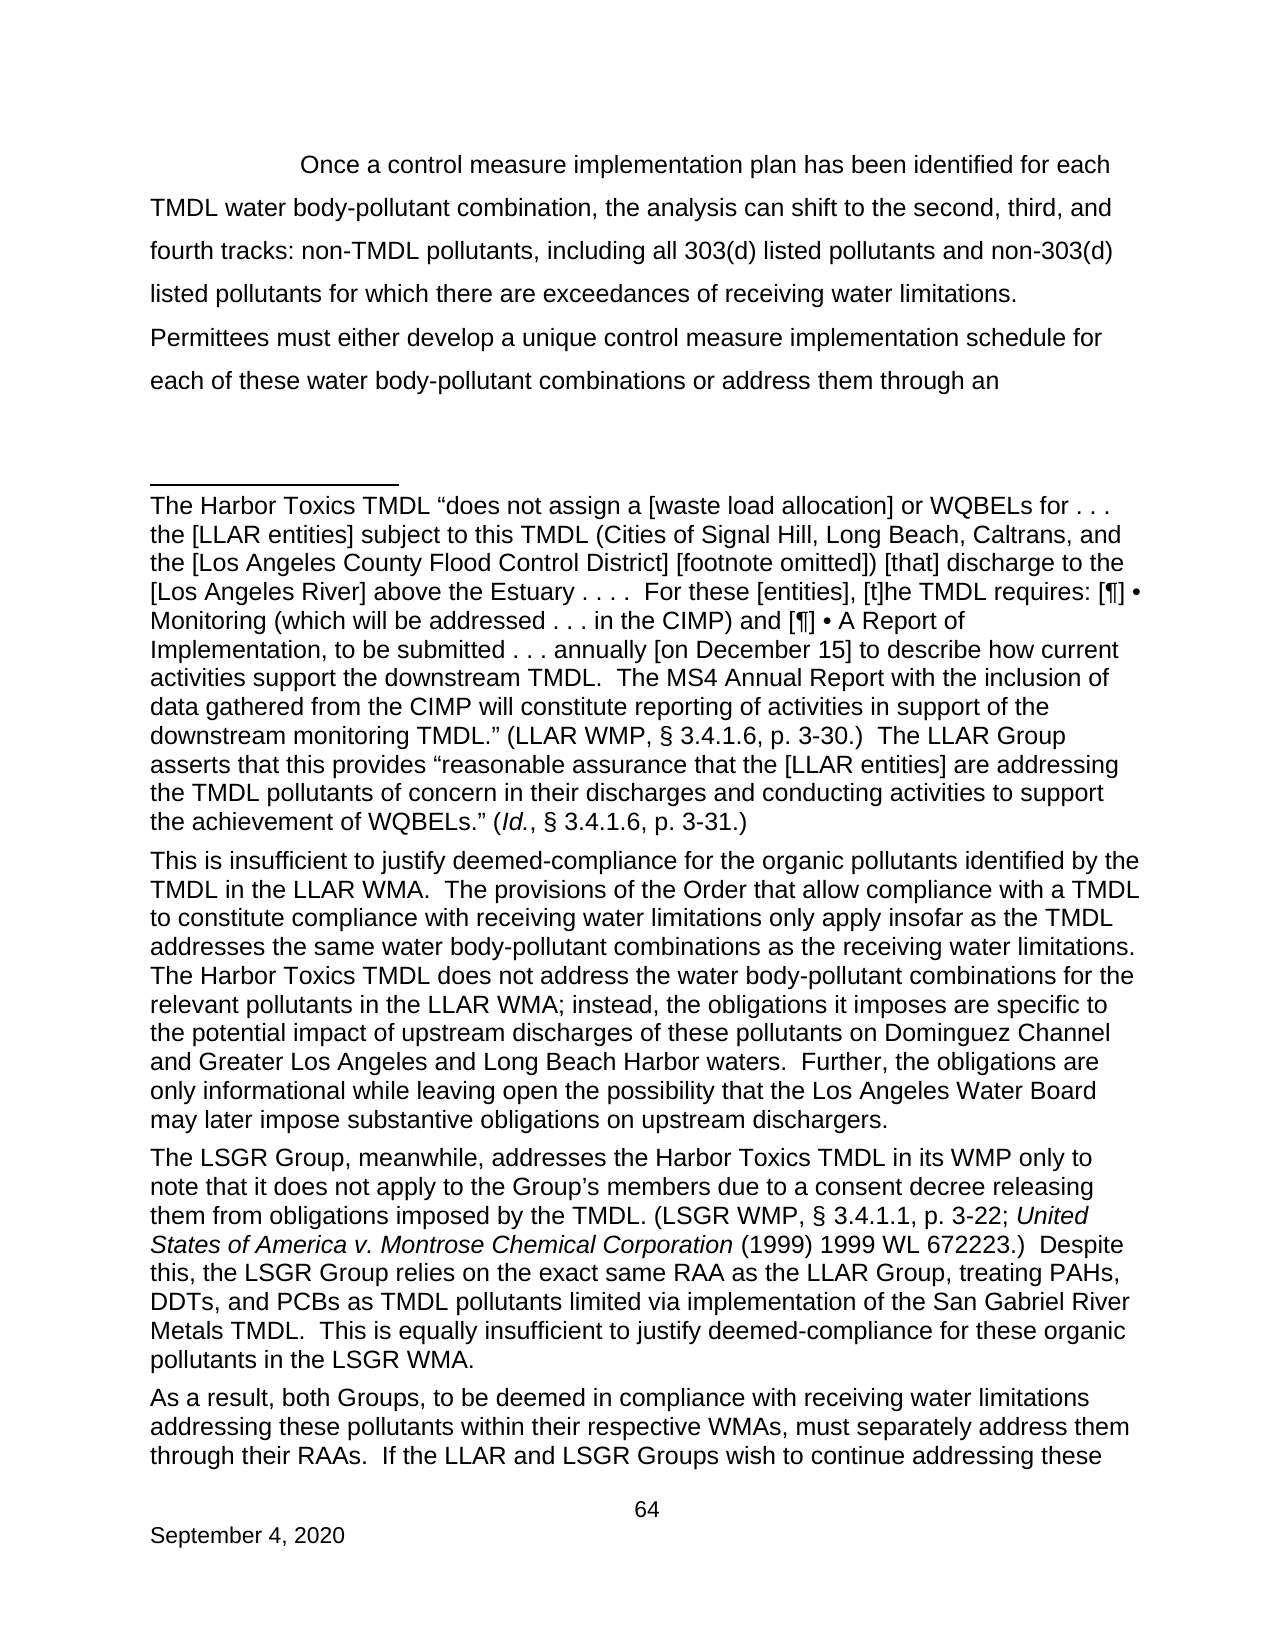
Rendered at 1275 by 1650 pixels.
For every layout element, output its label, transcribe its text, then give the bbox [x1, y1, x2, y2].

text Once a control measure implementation plan has been identified for each TMDL water body-pollutant combination, the analysis can shift to the second, third, and fourth tracks: non-TMDL pollutants, including all 303(d) listed pollutants and non-303(d) listed pollutants for which there are exceedances of receiving water limitations. Permittees must either develop a unique control measure implementation schedule for each of these water body-pollutant combinations or address them through an appropriately justified limiting-pollutant approach. class of pollutants that fall into these categories. [150, 150, 1144, 394]
